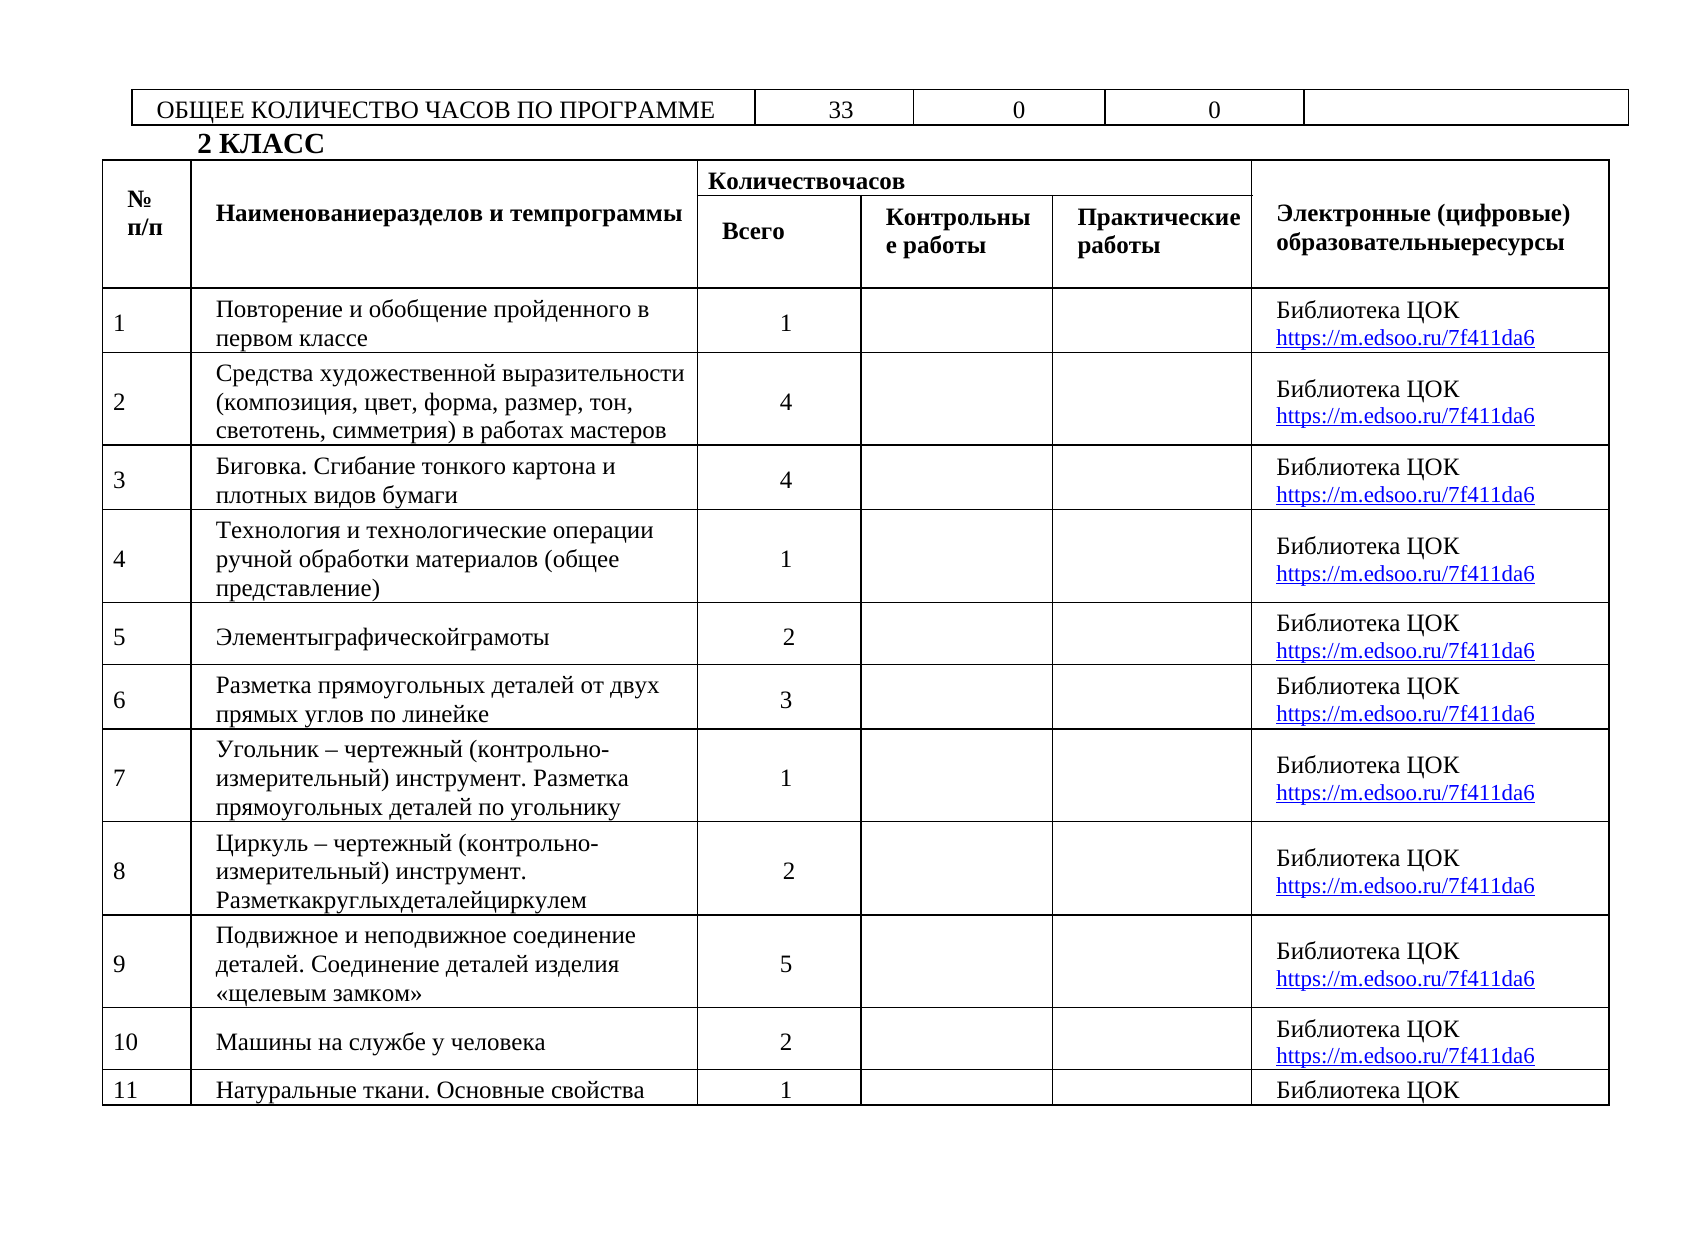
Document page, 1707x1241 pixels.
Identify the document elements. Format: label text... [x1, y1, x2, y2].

table_cell Контрольные работы [862, 196, 1052, 287]
table_cell [862, 510, 1052, 602]
table_cell 4 [698, 446, 860, 509]
table_cell Библиотека ЦОК https://m.edsoo.ru/7f411da6 [1252, 916, 1608, 1007]
table_cell [862, 446, 1052, 509]
table_cell [1053, 730, 1251, 821]
table_cell 4 [698, 353, 860, 444]
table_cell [1252, 1008, 1608, 1069]
table_cell [1053, 510, 1251, 602]
table_header Электронные (цифровые) образовательныересурсы [1252, 161, 1608, 287]
table_header № п/п [103, 161, 190, 287]
table_cell [1053, 289, 1251, 351]
table_cell 5 [698, 916, 860, 1007]
table_cell Библиотека ЦОК https://m.edsoo.ru/7f411da6 [1252, 822, 1608, 914]
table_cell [192, 1070, 697, 1104]
table_cell 11 [103, 1070, 190, 1104]
text 2 КЛАСС [190, 126, 1618, 159]
table_cell [862, 1070, 1052, 1104]
table_cell [1053, 1008, 1251, 1069]
table_cell 1 [698, 510, 860, 602]
table_cell 2 [698, 603, 860, 663]
table_cell Библиотека ЦОК https://m.edsoo.ru/7f411da6 [1252, 603, 1608, 663]
table_cell 2 [698, 1008, 860, 1069]
table_cell [862, 603, 1052, 663]
table_cell Биговка. Сгибание тонкого картона и плотных видов бумаги [192, 446, 697, 509]
table_cell [862, 730, 1052, 821]
table_cell [1053, 1070, 1251, 1104]
table_cell 0 [1106, 90, 1303, 124]
table_cell Библиотека ЦОК https://m.edsoo.ru/7f411da6 [1252, 353, 1608, 444]
table_header Количествочасов [698, 161, 1251, 195]
table_cell [1305, 90, 1628, 124]
table_cell 2 [698, 822, 860, 914]
table_cell Угольник – чертежный (контрольно-измерительный) инструмент. Разметка прямоугольных деталей по угольнику [192, 730, 697, 821]
table_cell 0 [914, 90, 1104, 124]
table_cell 7 [103, 730, 190, 821]
table_cell [862, 1008, 1052, 1069]
table_cell Подвижное и неподвижное соединение деталей. Соединение деталей изделия «щелевым замком» [192, 916, 697, 1007]
table_cell 3 [698, 665, 860, 728]
table_cell Библиотека ЦОК https://m.edsoo.ru/7f411da6 [1252, 446, 1608, 509]
table_cell 1 [698, 1070, 860, 1104]
table_cell [1053, 446, 1251, 509]
table_cell [862, 916, 1052, 1007]
table_cell ОБЩЕЕ КОЛИЧЕСТВО ЧАСОВ ПО ПРОГРАММЕ [133, 90, 754, 124]
table_cell [1053, 665, 1251, 728]
table_cell [1053, 822, 1251, 914]
table_cell Библиотека ЦОК https://m.edsoo.ru/7f411da6 [1252, 510, 1608, 602]
table_cell 6 [103, 665, 190, 728]
table_cell Повторение и обобщение пройденного в первом классе [192, 289, 697, 351]
table_cell 5 [103, 603, 190, 663]
table_header Наименованиеразделов и темпрограммы [192, 161, 697, 287]
table_cell Библиотека ЦОК https://m.edsoo.ru/7f411da6 [1252, 665, 1608, 728]
table_cell 9 [103, 916, 190, 1007]
table_cell [862, 822, 1052, 914]
table_cell Практические работы [1053, 196, 1251, 287]
table_cell [1053, 353, 1251, 444]
table_cell Машины на службе у человека [192, 1008, 697, 1069]
table_cell 8 [103, 822, 190, 914]
table_cell 33 [756, 90, 913, 124]
table_cell Средства художественной выразительности (композиция, цвет, форма, размер, тон, светотень, симметрия) в работах мастеров [192, 353, 697, 444]
table_cell 1 [103, 289, 190, 351]
table_cell [862, 665, 1052, 728]
table_cell 2 [103, 353, 190, 444]
table_cell 1 [698, 289, 860, 351]
table_cell 1 [698, 730, 860, 821]
table_cell Технология и технологические операции ручной обработки материалов (общее представление) [192, 510, 697, 602]
table_cell Циркуль – чертежный (контрольно-измерительный) инструмент. Разметкакруглыхдеталейциркулем [192, 822, 697, 914]
table_cell Элементыграфическойграмоты [192, 603, 697, 663]
table_cell Всего [698, 196, 860, 287]
table_cell 4 [103, 510, 190, 602]
table_cell Библиотека ЦОК https://m.edsoo.ru/7f411da6 [1252, 730, 1608, 821]
table_cell [862, 289, 1052, 351]
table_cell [1252, 1070, 1608, 1104]
table_cell [1053, 916, 1251, 1007]
table_cell [1053, 603, 1251, 663]
table_cell 3 [103, 446, 190, 509]
table_cell [862, 353, 1052, 444]
table_cell Библиотека ЦОК https://m.edsoo.ru/7f411da6 [1252, 289, 1608, 351]
table_cell 10 [103, 1008, 190, 1069]
table_cell Разметка прямоугольных деталей от двух прямых углов по линейке [192, 665, 697, 728]
